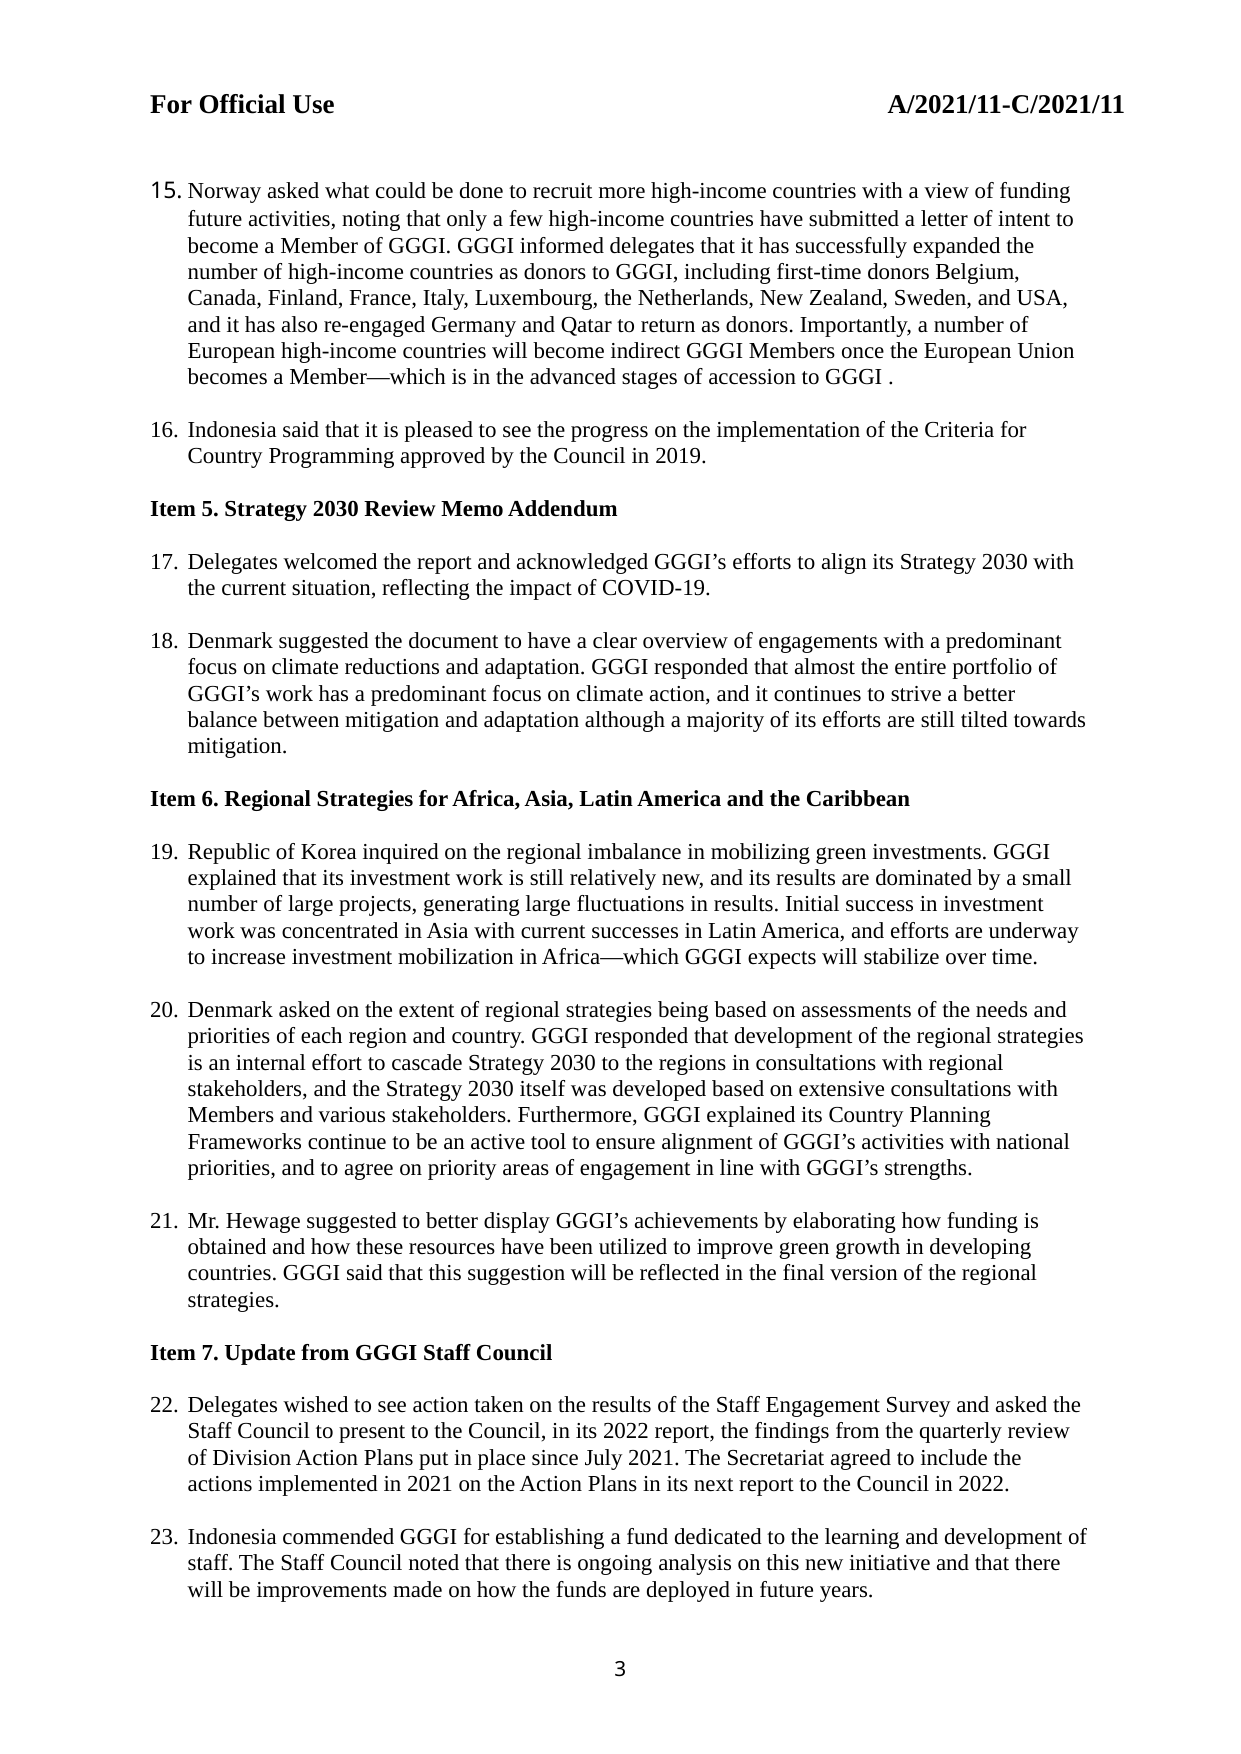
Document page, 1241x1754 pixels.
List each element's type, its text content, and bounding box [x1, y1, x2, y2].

list Norway asked what could be done to recruit more high-income countries with a view of funding future activities, noting that only a few high-income countries have submitted a letter of intent to become a Member of GGGI. GGGI informed delegates that it has successfully expanded the number of high-income countries as donors to GGGI, including first-time donors Belgium, Canada, Finland, France, Italy, Luxembourg, the Netherlands, New Zealand, Sweden, and USA, and it has also re-engaged Germany and Qatar to return as donors. Importantly, a number of European high-income countries will become indirect GGGI Members once the European Union becomes a Member—which is in the advanced stages of accession to GGGI . [150, 174, 1090, 390]
list Delegates wished to see action taken on the results of the Staff Engagement Survey and asked the Staff Council to present to the Council, in its 2022 report, the findings from the quarterly review of Division Action Plans put in place since July 2021. The Secretariat agreed to include the actions implemented in 2021 on the Action Plans in its next report to the Council in 2022. [150, 1391, 1090, 1497]
list Mr. Hewage suggested to better display GGGI’s achievements by elaborating how funding is obtained and how these resources have been utilized to improve green growth in developing countries. GGGI said that this suggestion will be reflected in the final version of the regional strategies. [150, 1207, 1090, 1312]
list Indonesia said that it is pleased to see the progress on the implementation of the Criteria for Country Programming approved by the Council in 2019. [150, 416, 1090, 469]
text Item 5. Strategy 2030 Review Memo Addendum [150, 495, 1090, 522]
list Delegates welcomed the report and acknowledged GGGI’s efforts to align its Strategy 2030 with the current situation, reflecting the impact of COVID-19. [150, 548, 1090, 601]
list Denmark suggested the document to have a clear overview of engagements with a predominant focus on climate reductions and adaptation. GGGI responded that almost the entire portfolio of GGGI’s work has a predominant focus on climate action, and it continues to strive a better balance between mitigation and adaptation although a majority of its efforts are still tilted towards mitigation. [150, 627, 1090, 759]
text Item 7. Update from GGGI Staff Council [150, 1338, 1090, 1365]
list Republic of Korea inquired on the regional imbalance in mobilizing green investments. GGGI explained that its investment work is still relatively new, and its results are dominated by a small number of large projects, generating large fluctuations in results. Initial success in investment work was concentrated in Asia with current successes in Latin America, and efforts are underway to increase investment mobilization in Africa—which GGGI expects will stabilize over time. [150, 838, 1090, 969]
list Denmark asked on the extent of regional strategies being based on assessments of the needs and priorities of each region and country. GGGI responded that development of the regional strategies is an internal effort to cascade Strategy 2030 to the regions in consultations with regional stakeholders, and the Strategy 2030 itself was developed based on extensive consultations with Members and various stakeholders. Furthermore, GGGI explained its Country Planning Frameworks continue to be an active tool to ensure alignment of GGGI’s activities with national priorities, and to agree on priority areas of engagement in line with GGGI’s strengths. [150, 996, 1090, 1180]
text Item 6. Regional Strategies for Africa, Asia, Latin America and the Caribbean [150, 785, 1090, 811]
list Indonesia commended GGGI for establishing a fund dedicated to the learning and development of staff. The Staff Council noted that there is ongoing analysis on this new initiative and that there will be improvements made on how the funds are deployed in future years. [150, 1523, 1090, 1602]
